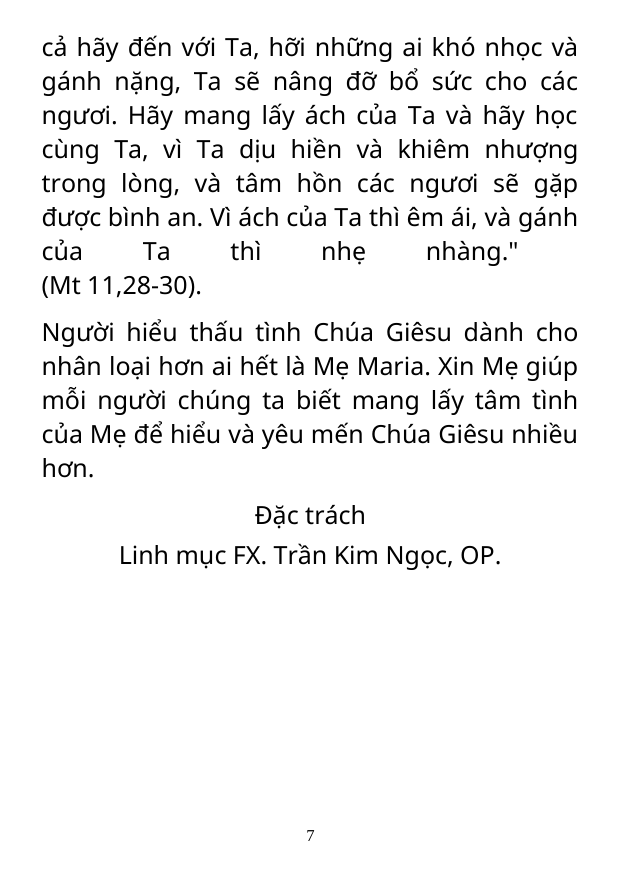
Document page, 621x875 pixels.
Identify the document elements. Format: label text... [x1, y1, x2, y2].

text Đặc trách [41, 497, 579, 531]
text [41, 29, 579, 302]
text Người hiểu thấu tình Chúa Giêsu dành cho nhân loại hơn ai hết là Mẹ Maria. Xin Mẹ giúp mỗi người chúng ta biết mang lấy tâm tình của Mẹ để hiểu và yêu mến Chúa Giêsu nhiều hơn. [41, 314, 579, 485]
text Linh mục FX. Trần Kim Ngọc, OP. [41, 538, 579, 572]
